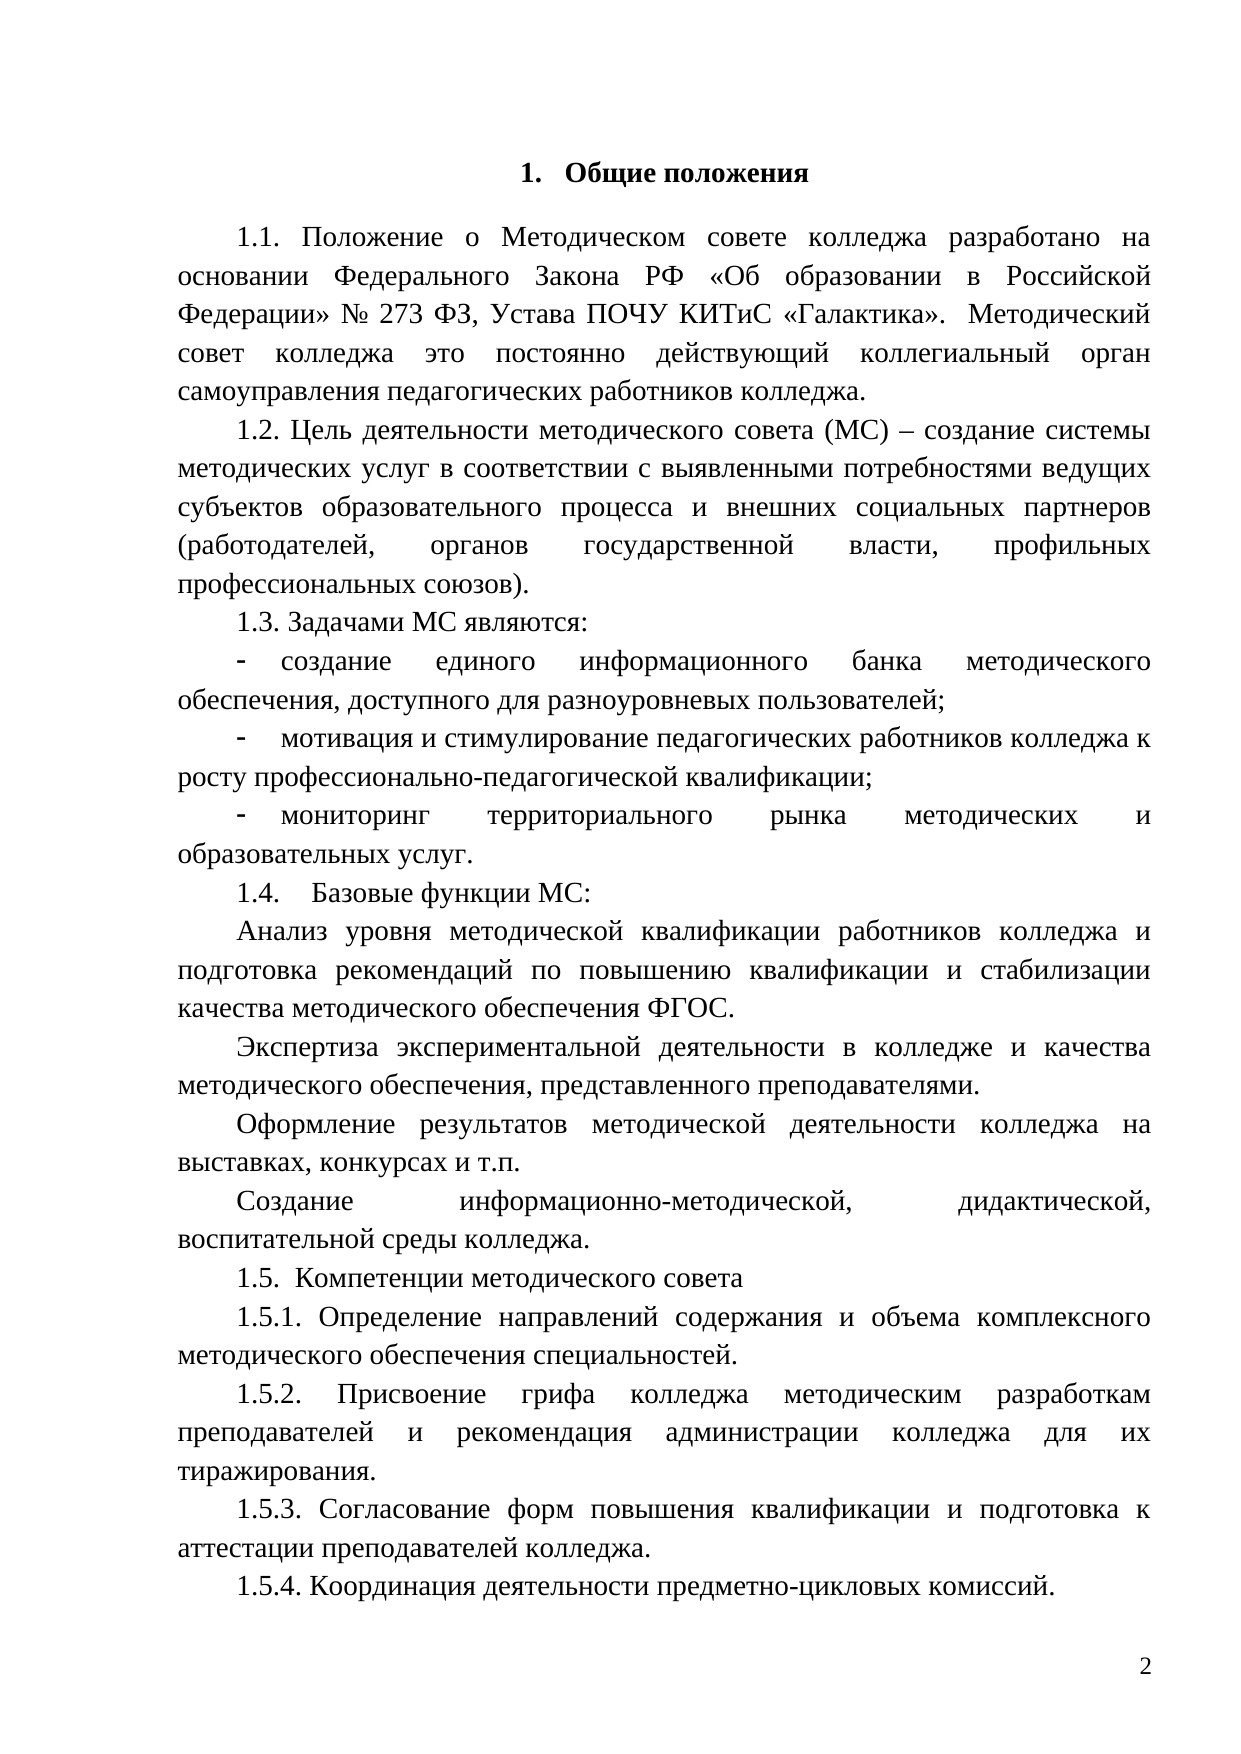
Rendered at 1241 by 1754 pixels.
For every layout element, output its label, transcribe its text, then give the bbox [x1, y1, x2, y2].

list Базовые функции МС: [236, 875, 1152, 908]
list Общие положения [177, 156, 1152, 189]
text 1.2. Цель деятельности методического совета (МС) – создание системы методических услуг в соответствии с выявленными потребностями ведущих субъектов образовательного процесса и внешних социальных партнеров (работодателей, органов государственной власти, профильных профессиональных союзов). [177, 412, 1152, 599]
list мотивация и стимулирование педагогических работников колледжа к росту профессионально-педагогической квалификации; [177, 720, 1152, 792]
text 1.5.4. Координация деятельности предметно-цикловых комиссий. [177, 1568, 1152, 1602]
text Создание информационно-методической, дидактической, воспитательной среды колледжа. [177, 1183, 1152, 1255]
text Экспертиза экспериментальной деятельности в колледже и качества методического обеспечения, представленного преподавателями. [177, 1029, 1152, 1101]
text 1.5.3. Согласование форм повышения квалификации и подготовка к аттестации преподавателей колледжа. [177, 1491, 1152, 1563]
text Анализ уровня методической квалификации работников колледжа и подготовка рекомендаций по повышению квалификации и стабилизации качества методического обеспечения ФГОС. [177, 913, 1152, 1024]
text 1.5.2. Присвоение грифа колледжа методическим разработкам преподавателей и рекомендация администрации колледжа для их тиражирования. [177, 1376, 1152, 1486]
text 1.3. Задачами МС являются: [177, 604, 1152, 638]
text Оформление результатов методической деятельности колледжа на выставках, конкурсах и т.п. [177, 1106, 1152, 1178]
text 1.5.1. Определение направлений содержания и объема комплексного методического обеспечения специальностей. [177, 1299, 1152, 1371]
text 1.5. Компетенции методического совета [177, 1260, 1152, 1294]
list создание единого информационного банка методического обеспечения, доступного для разноуровневых пользователей; [177, 643, 1152, 715]
list мониторинг территориального рынка методических и образовательных услуг. [177, 797, 1152, 870]
text 1.1. Положение о Методическом совете колледжа разработано на основании Федерального Закона РФ «Об образовании в Российской Федерации» № 273 ФЗ, Устава ПОЧУ КИТиС «Галактика». Методический совет колледжа это постоянно действующий коллегиальный орган самоуправления педагогических работников колледжа. [177, 219, 1152, 407]
